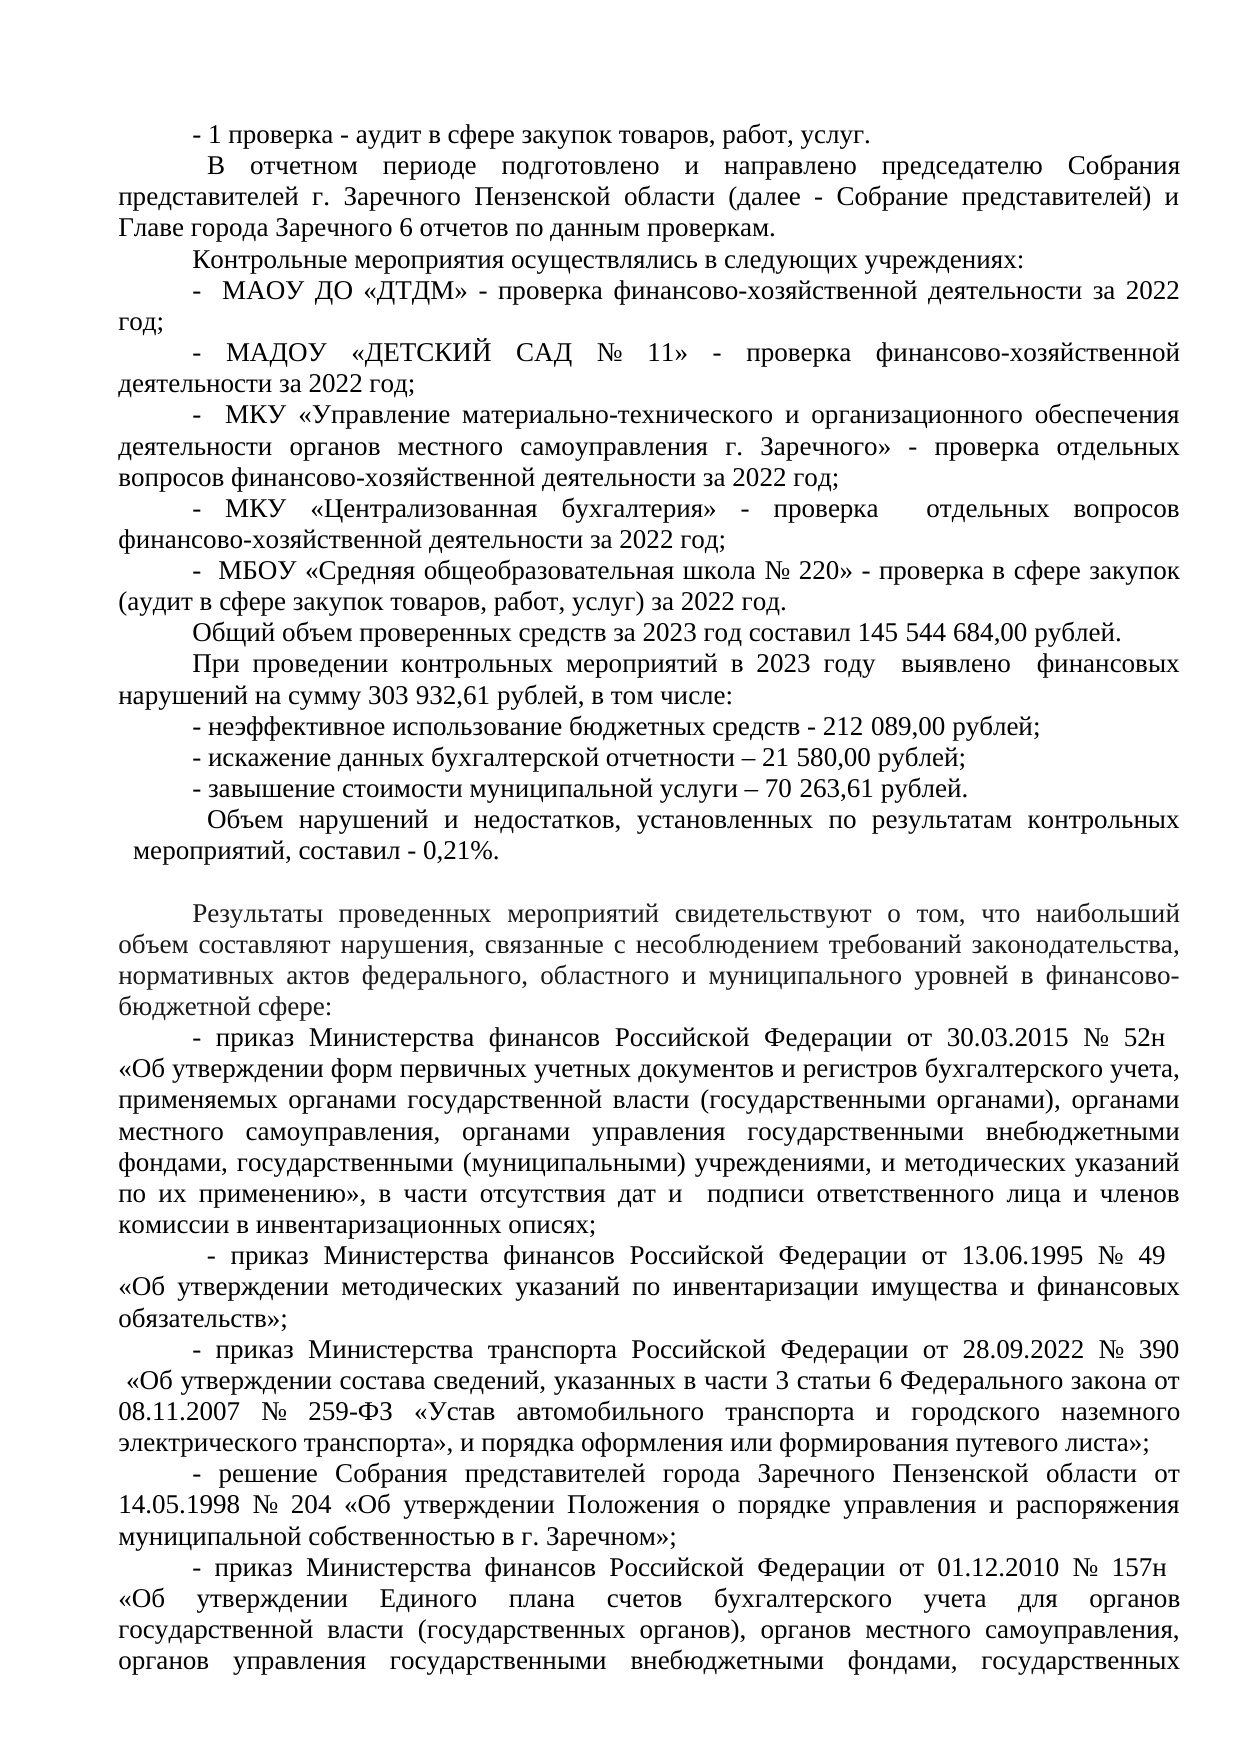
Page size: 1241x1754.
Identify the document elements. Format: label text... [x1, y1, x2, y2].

text - искажение данных бухгалтерской отчетности – 21 580,00 рублей; [133, 741, 1181, 772]
text - МКУ «Управление материально-технического и организационного обеспечения деятельности органов местного самоуправления г. Заречного» - проверка отдельных вопросов финансово-хозяйственной деятельности за 2022 год; [118, 398, 1181, 492]
text - МБОУ «Средняя общеобразовательная школа № 220» - проверка в сфере закупок (аудит в сфере закупок товаров, работ, услуг) за 2022 год. [118, 554, 1181, 616]
text - МАДОУ «ДЕТСКИЙ САД № 11» - проверка финансово-хозяйственной деятельности за 2022 год; [118, 336, 1181, 398]
text При проведении контрольных мероприятий в 2023 году выявлено финансовых нарушений на сумму 303 932,61 рублей, в том числе: [118, 648, 1181, 710]
text Общий объем проверенных средств за 2023 год составил 145 544 684,00 рублей. [133, 616, 1181, 648]
text - решение Собрания представителей города Заречного Пензенской области от 14.05.1998 № 204 «Об утверждении Положения о порядке управления и распоряжения муниципальной собственностью в г. Заречном»; [118, 1457, 1181, 1551]
text - МКУ «Централизованная бухгалтерия» - проверка отдельных вопросов финансово-хозяйственной деятельности за 2022 год; [118, 492, 1181, 554]
text В отчетном периоде подготовлено и направлено председателю Собрания представителей г. Заречного Пензенской области (далее - Собрание представителей) и Главе города Заречного 6 отчетов по данным проверкам. [118, 149, 1181, 243]
text - 1 проверка - аудит в сфере закупок товаров, работ, услуг. [133, 118, 1181, 149]
text - приказ Министерства транспорта Российской Федерации от 28.09.2022 № 390 «Об утверждении состава сведений, указанных в части 3 статьи 6 Федерального закона от 08.11.2007 № 259-ФЗ «Устав автомобильного транспорта и городского наземного электрического транспорта», и порядка оформления или формирования путевого листа»; [118, 1333, 1181, 1457]
text Контрольные мероприятия осуществлялись в следующих учреждениях: [133, 243, 1181, 274]
text - приказ Министерства финансов Российской Федерации от 30.03.2015 № 52н «Об утверждении форм первичных учетных документов и регистров бухгалтерского учета, применяемых органами государственной власти (государственными органами), органами местного самоуправления, органами управления государственными внебюджетными фондами, государственными (муниципальными) учреждениями, и методических указаний по их применению», в части отсутствия дат и подписи ответственного лица и членов комиссии в инвентаризационных описях; [118, 1021, 1181, 1239]
text Результаты проведенных мероприятий свидетельствуют о том, что наибольший объем составляют нарушения, связанные с несоблюдением требований законодательства, нормативных актов федерального, областного и муниципального уровней в финансово-бюджетной сфере: [118, 897, 1181, 1021]
text - приказ Министерства финансов Российской Федерации от 13.06.1995 № 49 «Об утверждении методических указаний по инвентаризации имущества и финансовых обязательств»; [118, 1239, 1181, 1333]
text - завышение стоимости муниципальной услуги – 70 263,61 рублей. [133, 772, 1181, 803]
text - неэффективное использование бюджетных средств - 212 089,00 рублей; [133, 710, 1181, 741]
text - МАОУ ДО «ДТДМ» - проверка финансово-хозяйственной деятельности за 2022 год; [118, 274, 1181, 336]
text Объем нарушений и недостатков, установленных по результатам контрольных мероприятий, составил - 0,21%. [133, 803, 1181, 866]
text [118, 1551, 1181, 1675]
